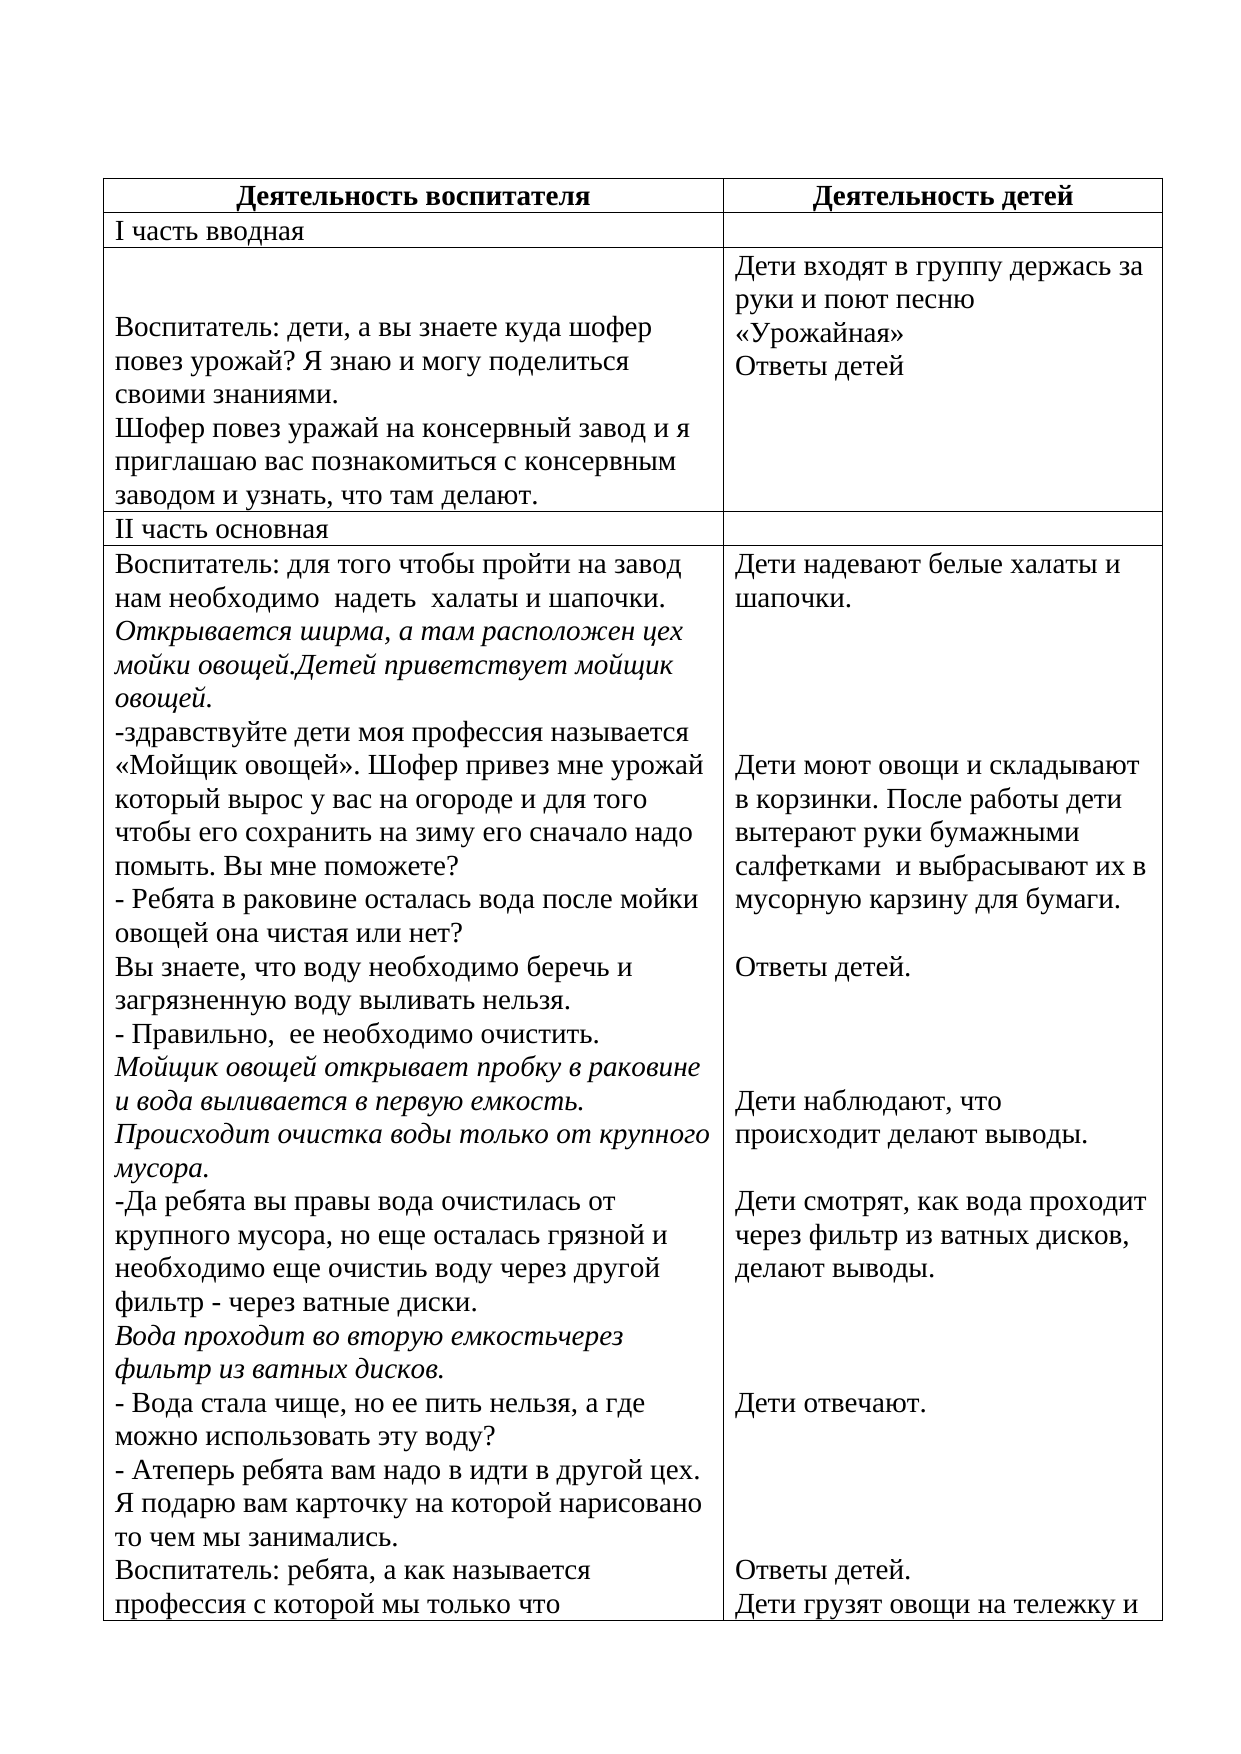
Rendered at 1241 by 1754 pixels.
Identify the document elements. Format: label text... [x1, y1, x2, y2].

table_cell [724, 512, 1162, 545]
table_cell I часть вводная [104, 213, 723, 247]
table_cell [724, 213, 1162, 247]
table_cell Дети входят в группу держась за руки и поют песню «Урожайная» Ответы детей [724, 248, 1162, 511]
table_cell II часть основная [104, 512, 723, 545]
table_header Деятельность воспитателя [104, 179, 723, 212]
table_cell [724, 546, 1162, 1619]
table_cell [104, 546, 723, 1619]
table_cell Воспитатель: дети, а вы знаете куда шофер повез урожай? Я знаю и могу поделиться своими знаниями. Шофер повез уражай на консервный завод и я приглашаю вас познакомиться с консервным заводом и узнать, что там делают. [104, 248, 723, 511]
table_header Деятельность детей [724, 179, 1162, 212]
